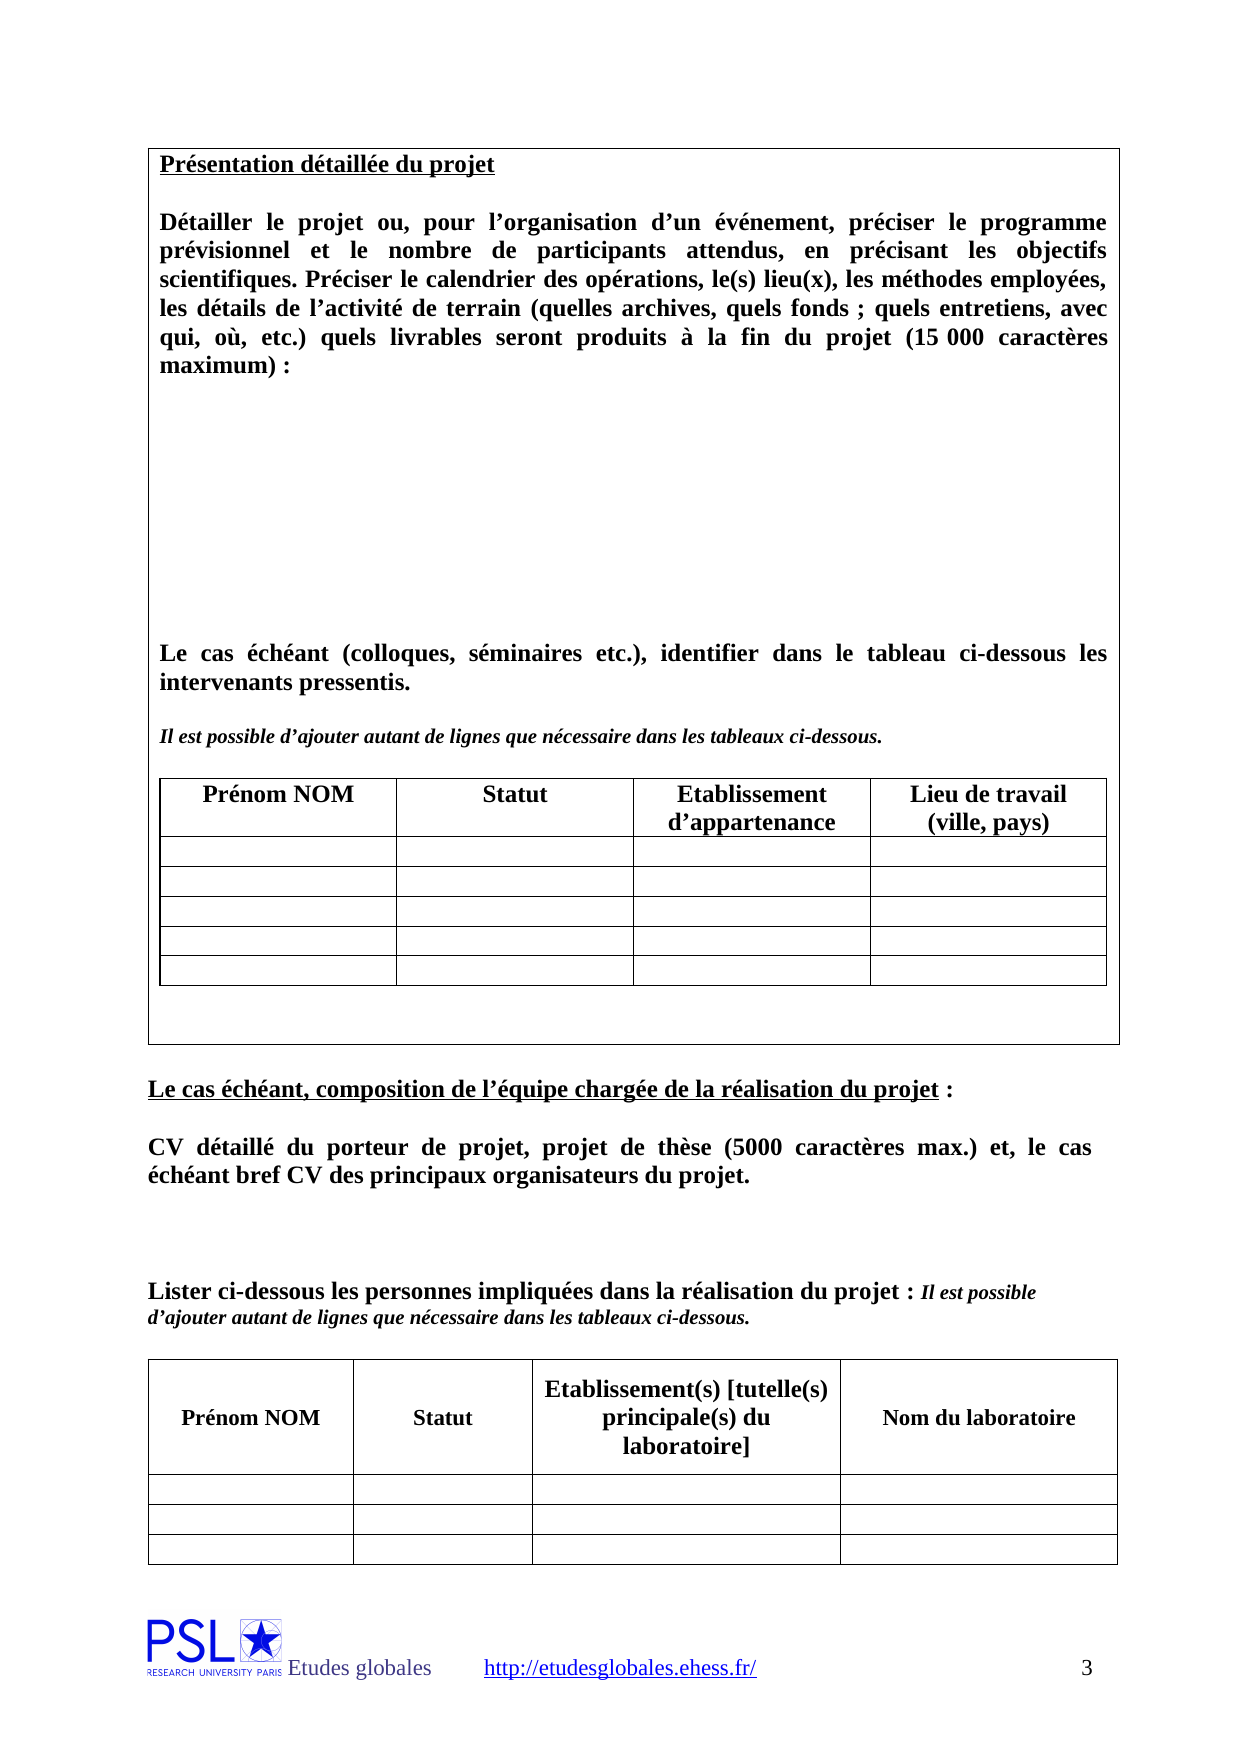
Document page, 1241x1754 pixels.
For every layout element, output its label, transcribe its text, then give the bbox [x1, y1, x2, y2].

table_cell [354, 1475, 532, 1504]
table_cell [533, 1535, 840, 1563]
table_cell [149, 1535, 353, 1563]
text CV détaillé du porteur de projet, projet de thèse (5000 caractères max.) et, le cas échéant bref CV des principaux organisateurs du projet. [148, 1132, 1093, 1189]
text Le cas échéant, composition de l’équipe chargée de la réalisation du projet : [148, 1074, 1093, 1103]
table_cell [841, 1535, 1117, 1563]
table_header Etablissement(s) [tutelle(s) principale(s) du laboratoire] [533, 1360, 840, 1474]
table_header Présentation détaillée du projet Détailler le projet ou, pour l’organisation d’un événement, préciser le programme prévisionnel et le nombre de participants attendus, en précisant les objectifs scientifiques. Préciser le calendrier des opérations, le(s) lieu(x), les méthodes employées, les détails de l’activité de terrain (quelles archives, quels fonds ; quels entretiens, avec qui, où, etc.) quels livrables seront produits à la fin du projet (15 000 caractères maximum) : Le cas échéant (colloques, séminaires etc.), identifier dans le tableau ci-dessous les intervenants pressentis. Il est possible d’ajouter autant de lignes que nécessaire dans les tableaux ci-dessous. [149, 149, 1119, 1044]
text Lister ci-dessous les personnes impliquées dans la réalisation du projet : Il est possible d’ajouter autant de lignes que nécessaire dans les tableaux ci-dessous. [148, 1276, 1093, 1329]
table_cell [533, 1475, 840, 1504]
table_cell [354, 1505, 532, 1534]
picture [147, 1609, 282, 1676]
table_cell [149, 1505, 353, 1534]
table_header Prénom NOM [149, 1360, 353, 1474]
table_header Nom du laboratoire [841, 1360, 1117, 1474]
table_cell [533, 1505, 840, 1534]
table_cell [841, 1475, 1117, 1504]
table_header Statut [354, 1360, 532, 1474]
table_cell [354, 1535, 532, 1563]
table_cell [841, 1505, 1117, 1534]
table_cell [149, 1475, 353, 1504]
